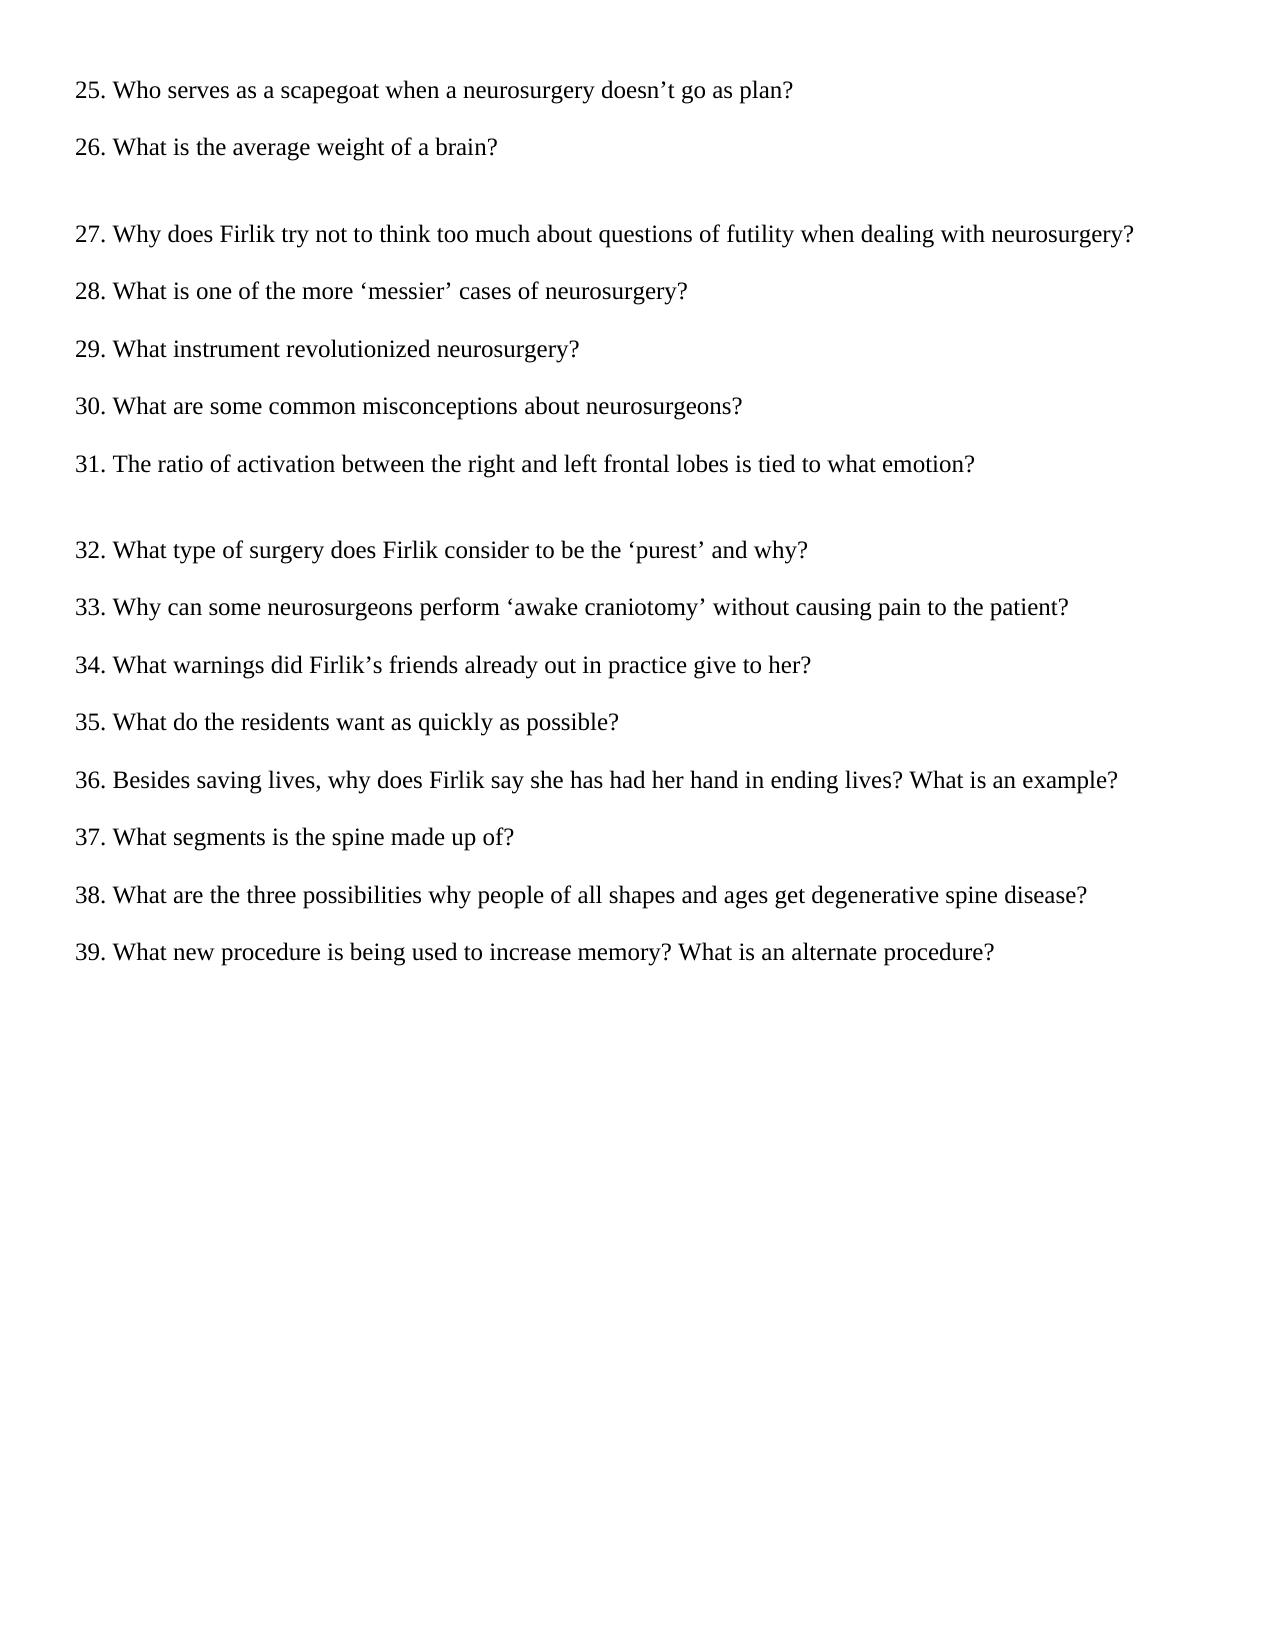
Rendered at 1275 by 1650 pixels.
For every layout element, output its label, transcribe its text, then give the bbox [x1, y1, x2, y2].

list What are the three possibilities why people of all shapes and ages get degenerative spine disease? [75, 880, 1200, 909]
list Why does Firlik try not to think too much about questions of futility when dealing with neurosurgery? [75, 219, 1200, 247]
list Who serves as a scapegoat when a neurosurgery doesn’t go as plan? [75, 75, 1200, 104]
list What warnings did Firlik’s friends already out in practice give to her? [75, 650, 1200, 679]
list The ratio of activation between the right and left frontal lobes is tied to what emotion? [75, 449, 1200, 477]
list What new procedure is being used to increase memory? What is an alternate procedure? [75, 937, 1200, 966]
list What type of surgery does Firlik consider to be the ‘purest’ and why? [75, 535, 1200, 564]
list What do the residents want as quickly as possible? [75, 707, 1200, 736]
list Besides saving lives, why does Firlik say she has had her hand in ending lives? What is an example? [75, 765, 1200, 794]
list Why can some neurosurgeons perform ‘awake craniotomy’ without causing pain to the patient? [75, 592, 1200, 621]
list What instrument revolutionized neurosurgery? [75, 334, 1200, 362]
list What are some common misconceptions about neurosurgeons? [75, 391, 1200, 420]
list What is the average weight of a brain? [75, 132, 1200, 161]
list What is one of the more ‘messier’ cases of neurosurgery? [75, 276, 1200, 305]
list What segments is the spine made up of? [75, 822, 1200, 851]
